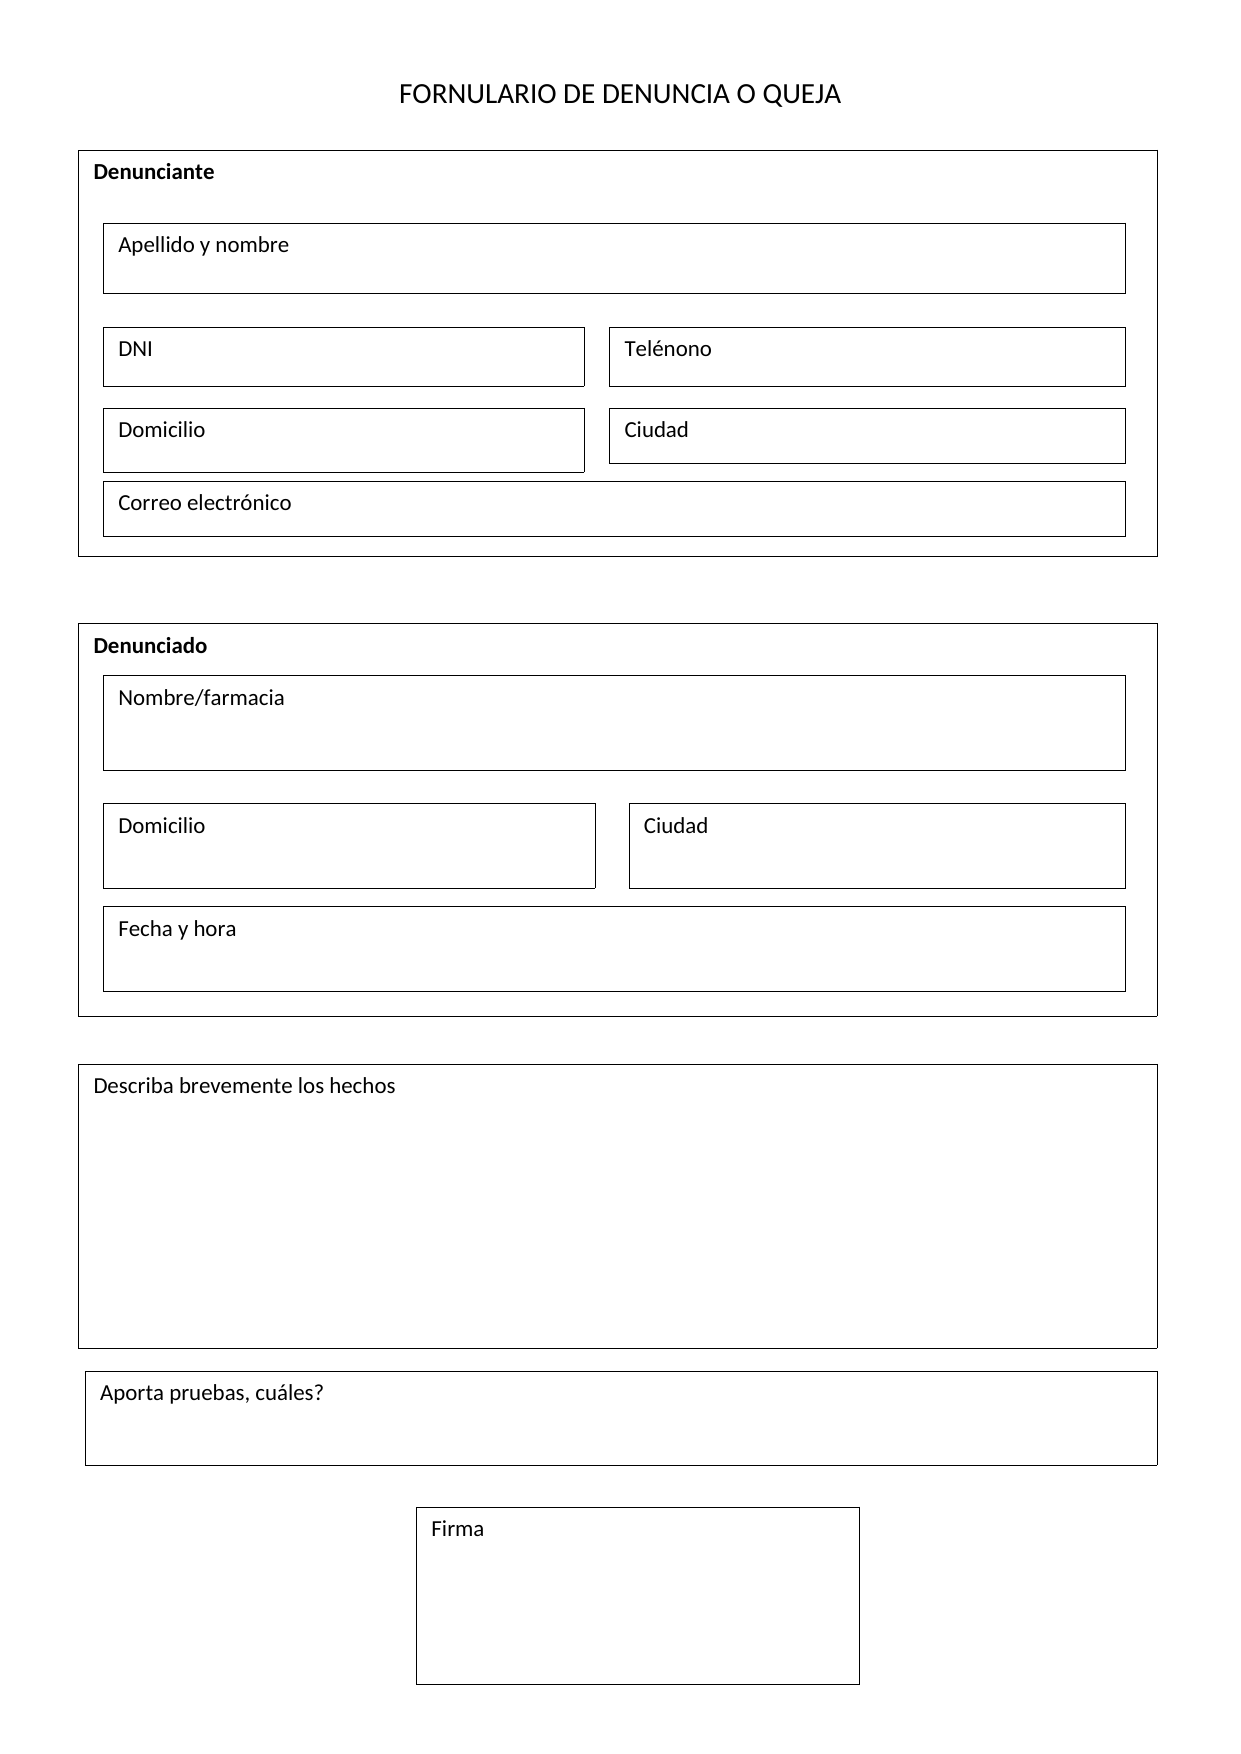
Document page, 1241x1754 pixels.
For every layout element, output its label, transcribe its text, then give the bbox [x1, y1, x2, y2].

text FORNULARIO DE DENUNCIA O QUEJA [75, 75, 1165, 111]
